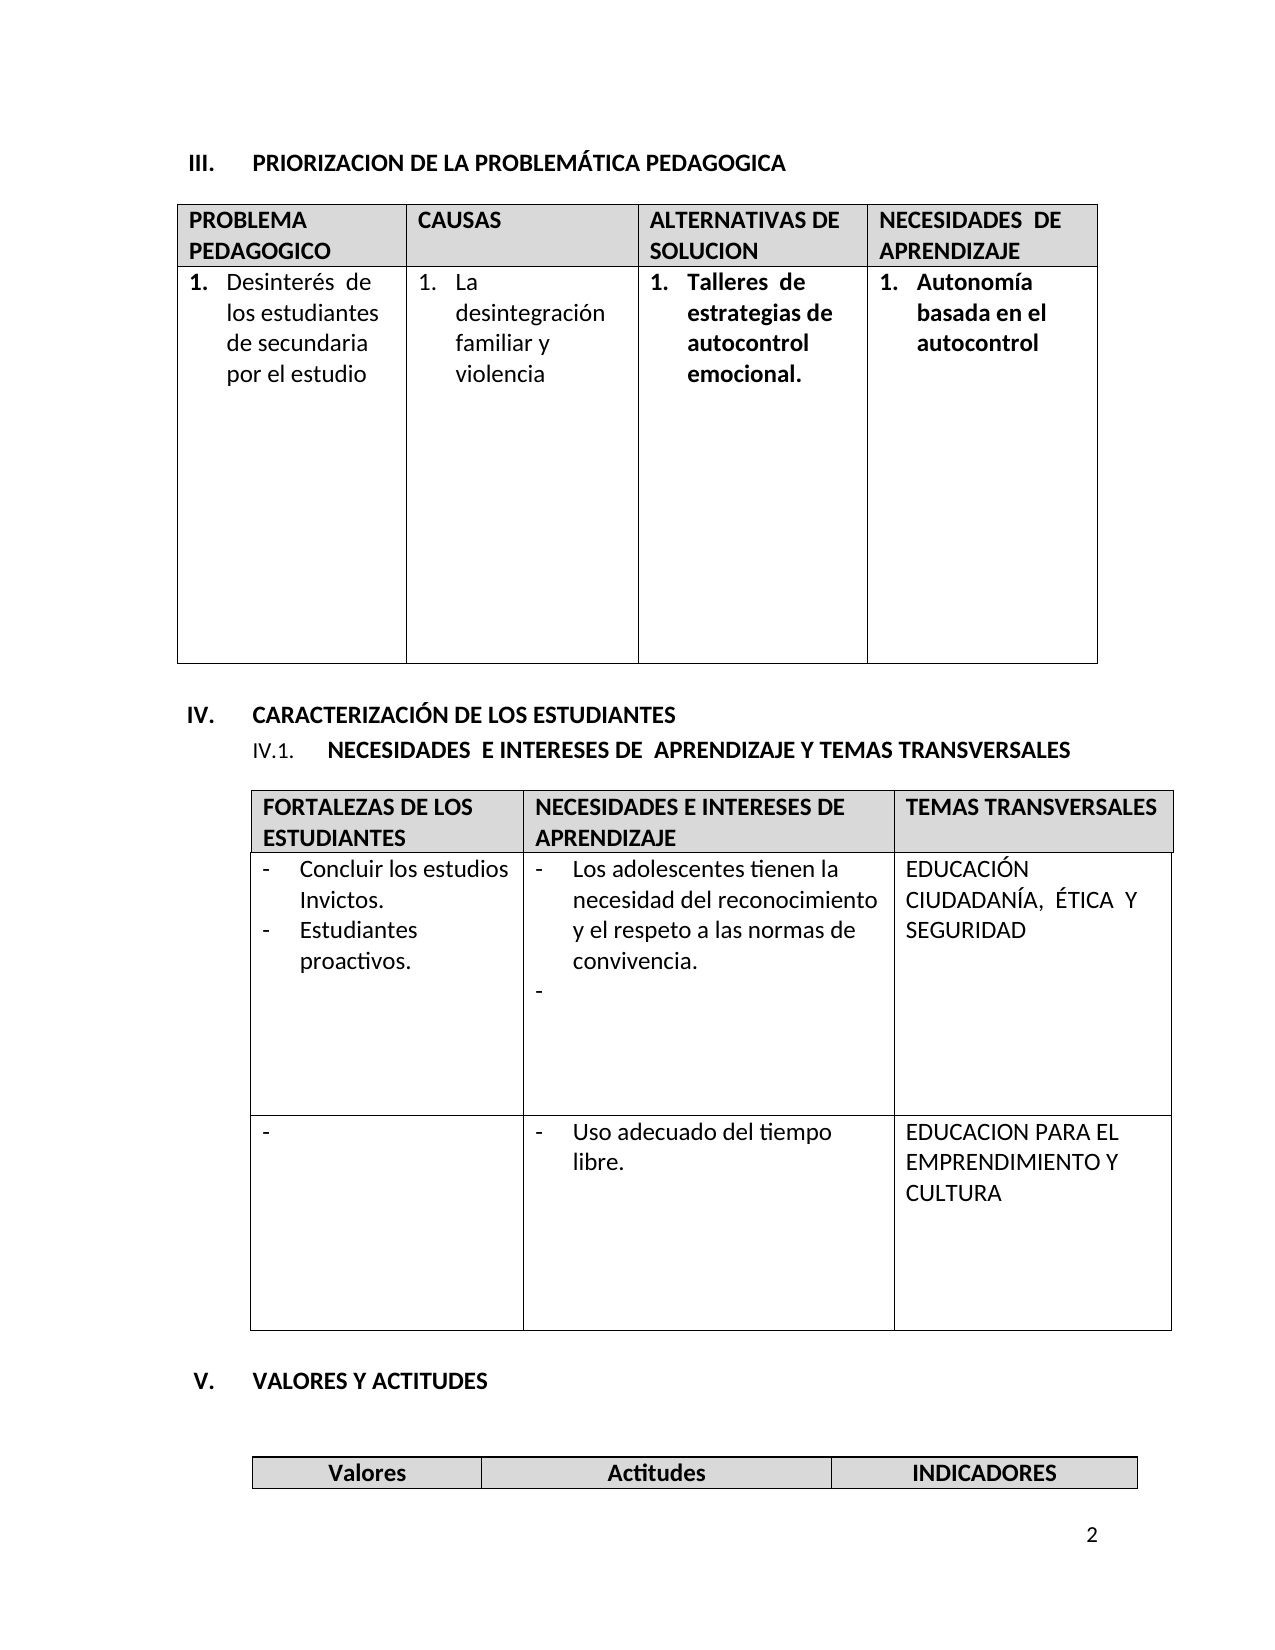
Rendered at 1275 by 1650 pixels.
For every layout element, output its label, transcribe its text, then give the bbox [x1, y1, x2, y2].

table_header TEMAS TRANSVERSALES [895, 791, 1173, 852]
table_header PROBLEMA PEDAGOGICO [178, 205, 406, 266]
table_cell Concluir los estudios Invictos. Estudiantes proactivos. [251, 853, 523, 1115]
table_header ALTERNATIVAS DE SOLUCION [639, 205, 867, 266]
table_header CAUSAS [407, 205, 638, 266]
table_header NECESIDADES E INTERESES DE APRENDIZAJE [524, 791, 894, 852]
table_header FORTALEZAS DE LOS ESTUDIANTES [252, 791, 523, 852]
table_cell Talleres de estrategias de autocontrol emocional. [639, 267, 867, 663]
table_cell EDUCACIÓN CIUDADANÍA, ÉTICA Y SEGURIDAD [895, 853, 1171, 1115]
list CARACTERIZACIÓN DE LOS ESTUDIANTES [215, 699, 1098, 730]
table_cell Desinterés de los estudiantes de secundaria por el estudio [178, 267, 406, 663]
table_cell Los adolescentes tienen la necesidad del reconocimiento y el respeto a las normas de convivencia. [524, 853, 894, 1115]
table_header Actitudes [482, 1458, 831, 1488]
list PRIORIZACION DE LA PROBLEMÁTICA PEDAGOGICA [215, 148, 1098, 178]
table_cell Autonomía basada en el autocontrol [868, 267, 1097, 663]
table_header Valores [253, 1458, 481, 1488]
list NECESIDADES E INTERESES DE APRENDIZAJE Y TEMAS TRANSVERSALES [252, 734, 1098, 765]
list VALORES Y ACTITUDES [215, 1366, 1098, 1396]
table_header INDICADORES [832, 1458, 1137, 1488]
table_cell Uso adecuado del tiempo libre. [524, 1116, 894, 1329]
table_header NECESIDADES DE APRENDIZAJE [868, 205, 1097, 266]
table_cell EDUCACION PARA EL EMPRENDIMIENTO Y CULTURA [895, 1116, 1171, 1329]
table_cell [251, 1116, 523, 1329]
table_cell La desintegración familiar y violencia [407, 267, 638, 663]
